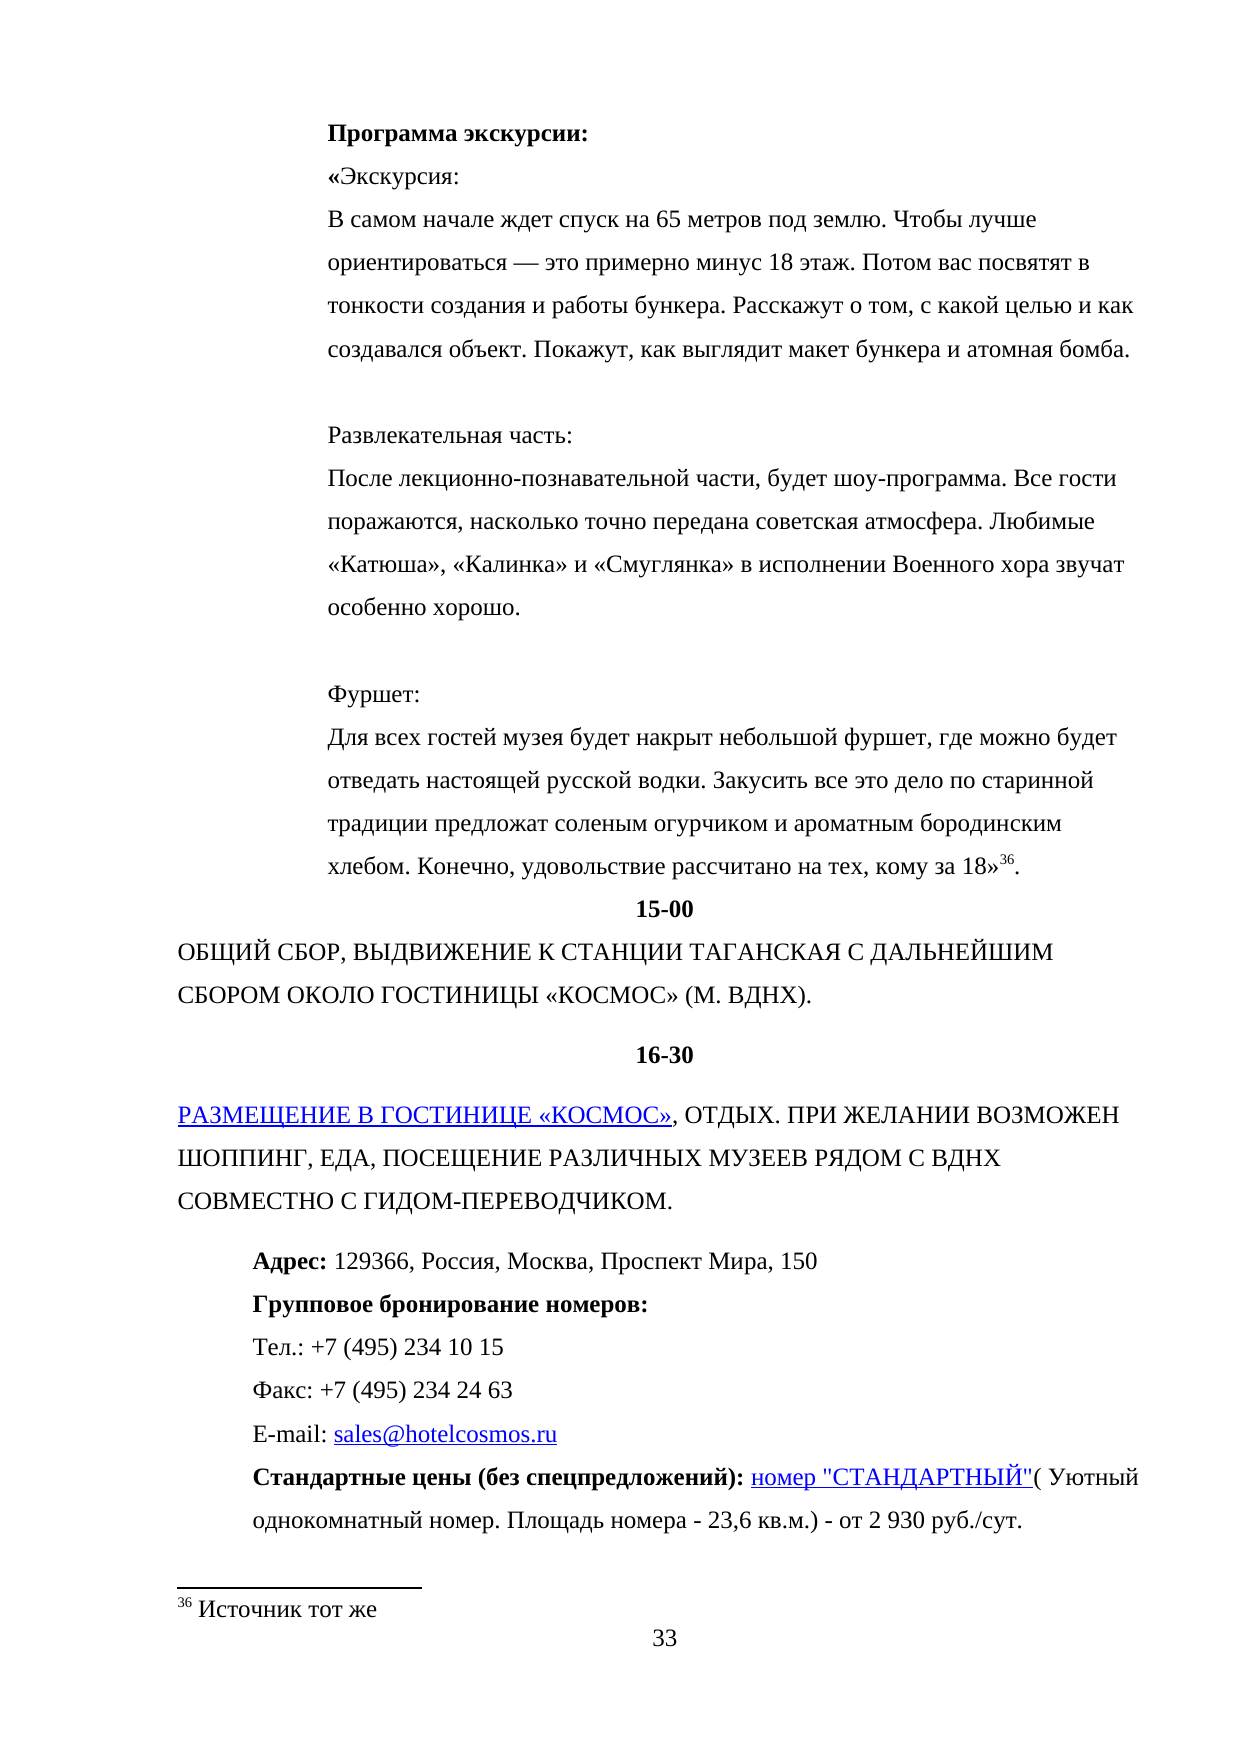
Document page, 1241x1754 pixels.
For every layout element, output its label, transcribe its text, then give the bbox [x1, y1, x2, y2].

list Групповое бронирование номеров: [252, 1289, 1152, 1318]
list Фуршет: [327, 679, 1152, 707]
text 15-00 [177, 894, 1152, 923]
list Развлекательная часть: [327, 420, 1152, 449]
list Программа экскурсии: [327, 118, 1152, 147]
list Адрес: 129366, Россия, Москва, Проспект Мира, 150 [252, 1246, 1152, 1275]
text ОБЩИЙ СБОР, ВЫДВИЖЕНИЕ К СТАНЦИИ ТАГАНСКАЯ С ДАЛЬНЕЙШИМ СБОРОМ ОКОЛО ГОСТИНИЦЫ «КОСМОС» (М. ВДНХ). [177, 937, 1152, 1009]
list E-mail: sales@hotelcosmos.ru [252, 1419, 1152, 1447]
list Стандартные цены (без спецпредложений): номер "СТАНДАРТНЫЙ"( Уютный однокомнатный номер. Площадь номера - 23,6 кв.м.) - от 2 930 руб./сут. [252, 1462, 1152, 1534]
list Тел.: +7 (495) 234 10 15 [252, 1332, 1152, 1361]
text РАЗМЕЩЕНИЕ В ГОСТИНИЦЕ «КОСМОС», ОТДЫХ. ПРИ ЖЕЛАНИИ ВОЗМОЖЕН ШОППИНГ, ЕДА, ПОСЕЩЕНИЕ РАЗЛИЧНЫХ МУЗЕЕВ РЯДОМ С ВДНХ СОВМЕСТНО С ГИДОМ-ПЕРЕВОДЧИКОМ. [177, 1100, 1152, 1215]
list После лекционно-познавательной части, будет шоу-программа. Все гости поражаются, насколько точно передана советская атмосфера. Любимые «Катюша», «Калинка» и «Смуглянка» в исполнении Военного хора звучат особенно хорошо. [327, 463, 1152, 621]
list Для всех гостей музея будет накрыт небольшой фуршет, где можно будет отведать настоящей русской водки. Закусить все это дело по старинной традиции предложат соленым огурчиком и ароматным бородинским хлебом. Конечно, удовольствие рассчитано на тех, кому за 18». [327, 722, 1152, 880]
list Факс: +7 (495) 234 24 63 [252, 1376, 1152, 1404]
text 16-30 [177, 1040, 1152, 1069]
list В самом начале ждет спуск на 65 метров под землю. Чтобы лучше ориентироваться — это примерно минус 18 этаж. Потом вас посвятят в тонкости создания и работы бункера. Расскажут о том, с какой целью и как создавался объект. Покажут, как выглядит макет бункера и атомная бомба. [327, 204, 1152, 362]
list «Экскурсия: [327, 161, 1152, 190]
